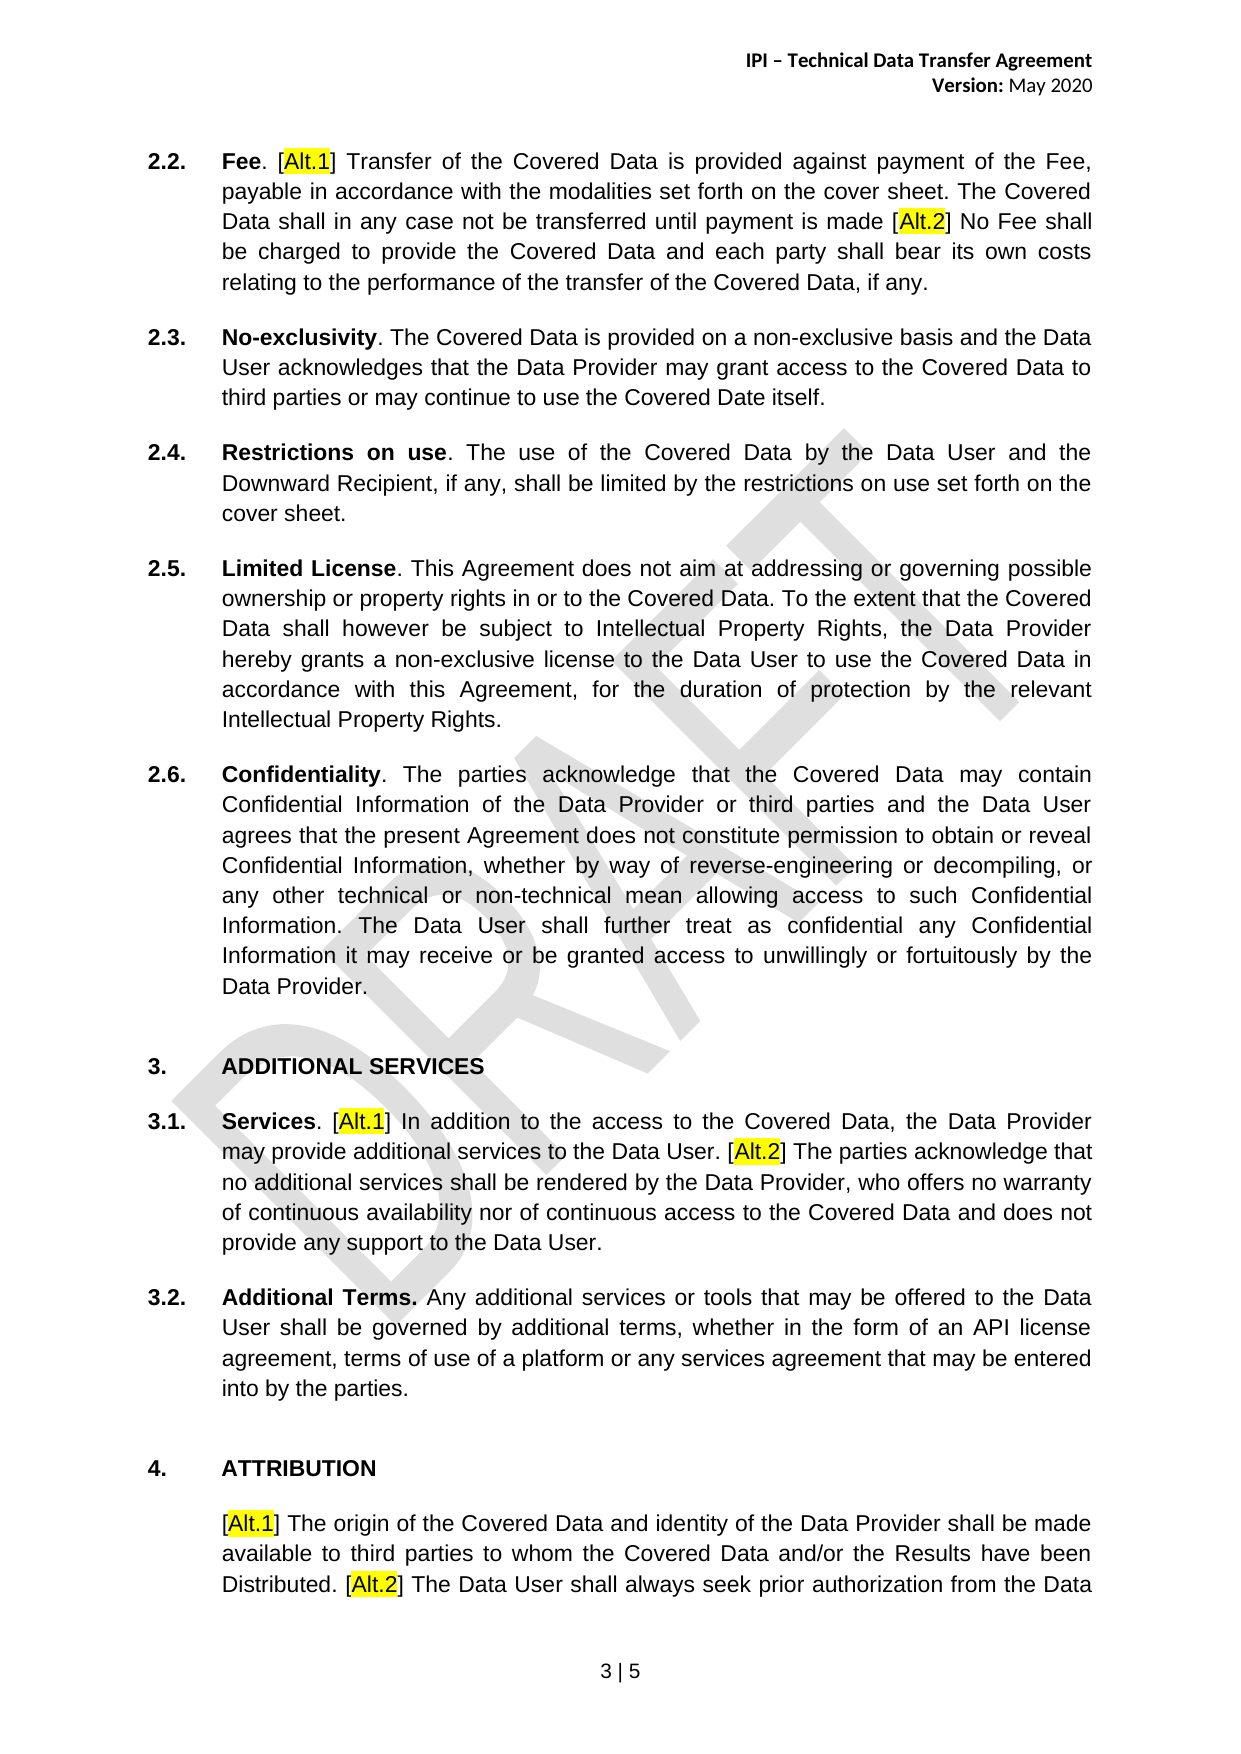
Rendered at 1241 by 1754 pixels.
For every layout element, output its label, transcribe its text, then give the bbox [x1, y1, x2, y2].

text Additional Terms. Any additional services or tools that may be offered to the Data User shall be governed by additional terms, whether in the form of an API license agreement, terms of use of a platform or any services agreement that may be entered into by the parties. [148, 1284, 1092, 1401]
text Services. [Alt.1] In addition to the access to the Covered Data, the Data Provider may provide additional services to the Data User. [Alt.2] The parties acknowledge that no additional services shall be rendered by the Data Provider, who offers no warranty of continuous availability nor of continuous access to the Covered Data and does not provide any support to the Data User. [148, 1108, 1092, 1255]
text Fee. [Alt.1] Transfer of the Covered Data is provided against payment of the Fee, payable in accordance with the modalities set forth on the cover sheet. The Covered Data shall in any case not be transferred until payment is made [Alt.2] No Fee shall be charged to provide the Covered Data and each party shall bear its own costs relating to the performance of the transfer of the Covered Data, if any. [148, 148, 1092, 295]
title attribution [148, 1455, 1092, 1481]
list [222, 1510, 1092, 1597]
text Restrictions on use. The use of the Covered Data by the Data User and the Downward Recipient, if any, shall be limited by the restrictions on use set forth on the cover sheet. [148, 439, 1092, 526]
text No-exclusivity. The Covered Data is provided on a non-exclusive basis and the Data User acknowledges that the Data Provider may grant access to the Covered Data to third parties or may continue to use the Covered Date itself. [148, 324, 1092, 411]
text Limited License. This Agreement does not aim at addressing or governing possible ownership or property rights in or to the Covered Data. To the extent that the Covered Data shall however be subject to Intellectual Property Rights, the Data Provider hereby grants a non-exclusive license to the Data User to use the Covered Data in accordance with this Agreement, for the duration of protection by the relevant Intellectual Property Rights. [148, 555, 1092, 732]
title additional services [148, 1053, 1092, 1079]
text Confidentiality. The parties acknowledge that the Covered Data may contain Confidential Information of the Data Provider or third parties and the Data User agrees that the present Agreement does not constitute permission to obtain or reveal Confidential Information, whether by way of reverse-engineering or decompiling, or any other technical or non-technical mean allowing access to such Confidential Information. The Data User shall further treat as confidential any Confidential Information it may receive or be granted access to unwillingly or fortuitously by the Data Provider. [148, 761, 1092, 999]
